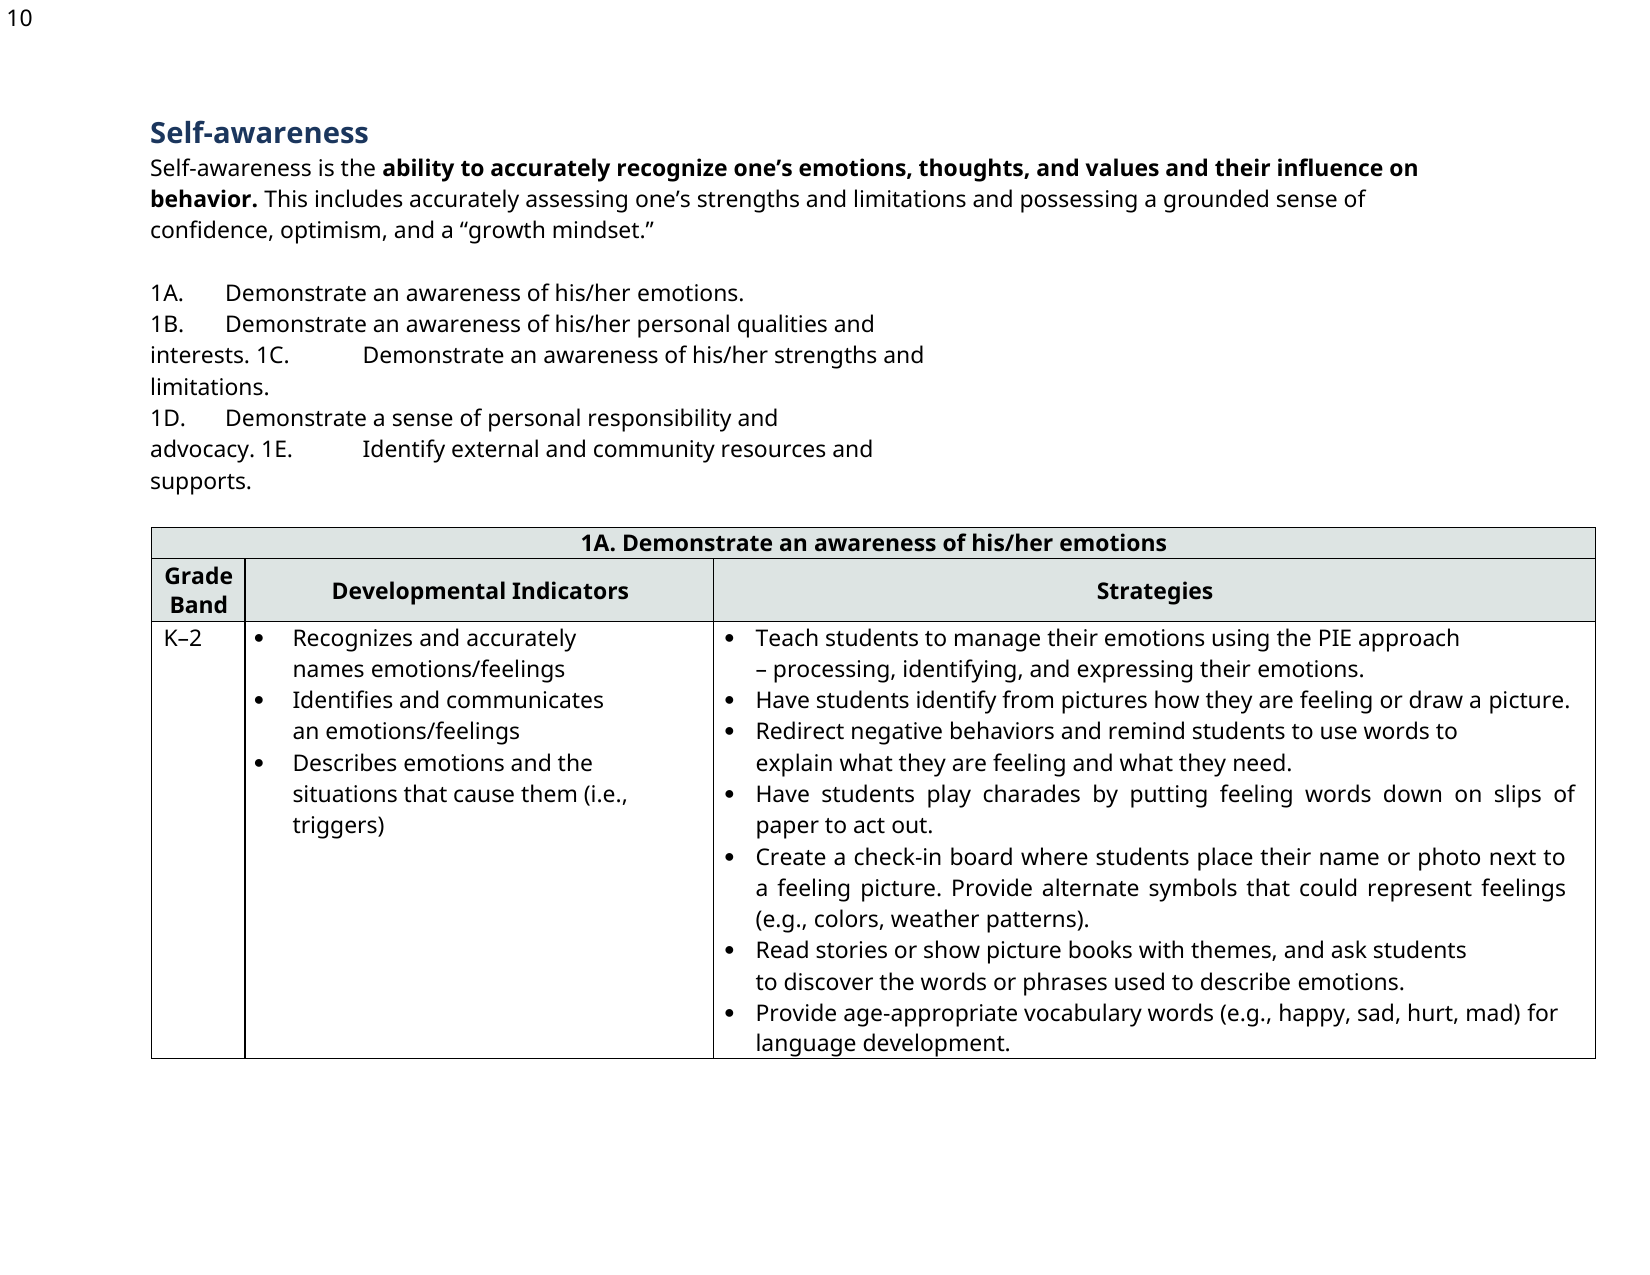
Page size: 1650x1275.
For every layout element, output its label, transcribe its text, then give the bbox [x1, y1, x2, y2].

table_cell K–2 [152, 622, 244, 1058]
text 1D. Demonstrate a sense of personal responsibility and advocacy. 1E. Identify external and community resources and supports. [150, 402, 886, 496]
table_header 1A. Demonstrate an awareness of his/her emotions [152, 528, 1595, 558]
text 1A. Demonstrate an awareness of his/her emotions. [150, 277, 1606, 308]
text 1B. Demonstrate an awareness of his/her personal qualities and interests. 1C. Demonstrate an awareness of his/her strengths and limitations. [150, 308, 975, 402]
table_cell Recognizes and accurately names emotions/feelings Identifies and communicates an emotions/feelings Describes emotions and the situations that cause them (i.e., triggers) [246, 622, 713, 1058]
table_cell Developmental Indicators [246, 559, 713, 621]
table_cell Grade Band [152, 559, 244, 621]
subtitle Self-awareness [150, 112, 1606, 152]
table_cell Teach students to manage their emotions using the PIE approach – processing, identifying, and expressing their emotions. Have students identify from pictures how they are feeling or draw a picture. Redirect negative behaviors and remind students to use words to explain what they are feeling and what they need. Have students play charades by putting feeling words down on slips of paper to act out. Create a check-in board where students place their name or photo next to a feeling picture. Provide alternate symbols that could represent feelings (e.g., colors, weather patterns). Read stories or show picture books with themes, and ask students to discover the words or phrases used to describe emotions. Provide age-appropriate vocabulary words (e.g., happy, sad, hurt, mad) for language development. [714, 622, 1595, 1058]
text Self-awareness is the ability to accurately recognize one’s emotions, thoughts, and values and their influence on behavior. This includes accurately assessing one’s strengths and limitations and possessing a grounded sense of confidence, optimism, and a “growth mindset.” [150, 152, 1483, 246]
table_cell Strategies [714, 559, 1595, 621]
